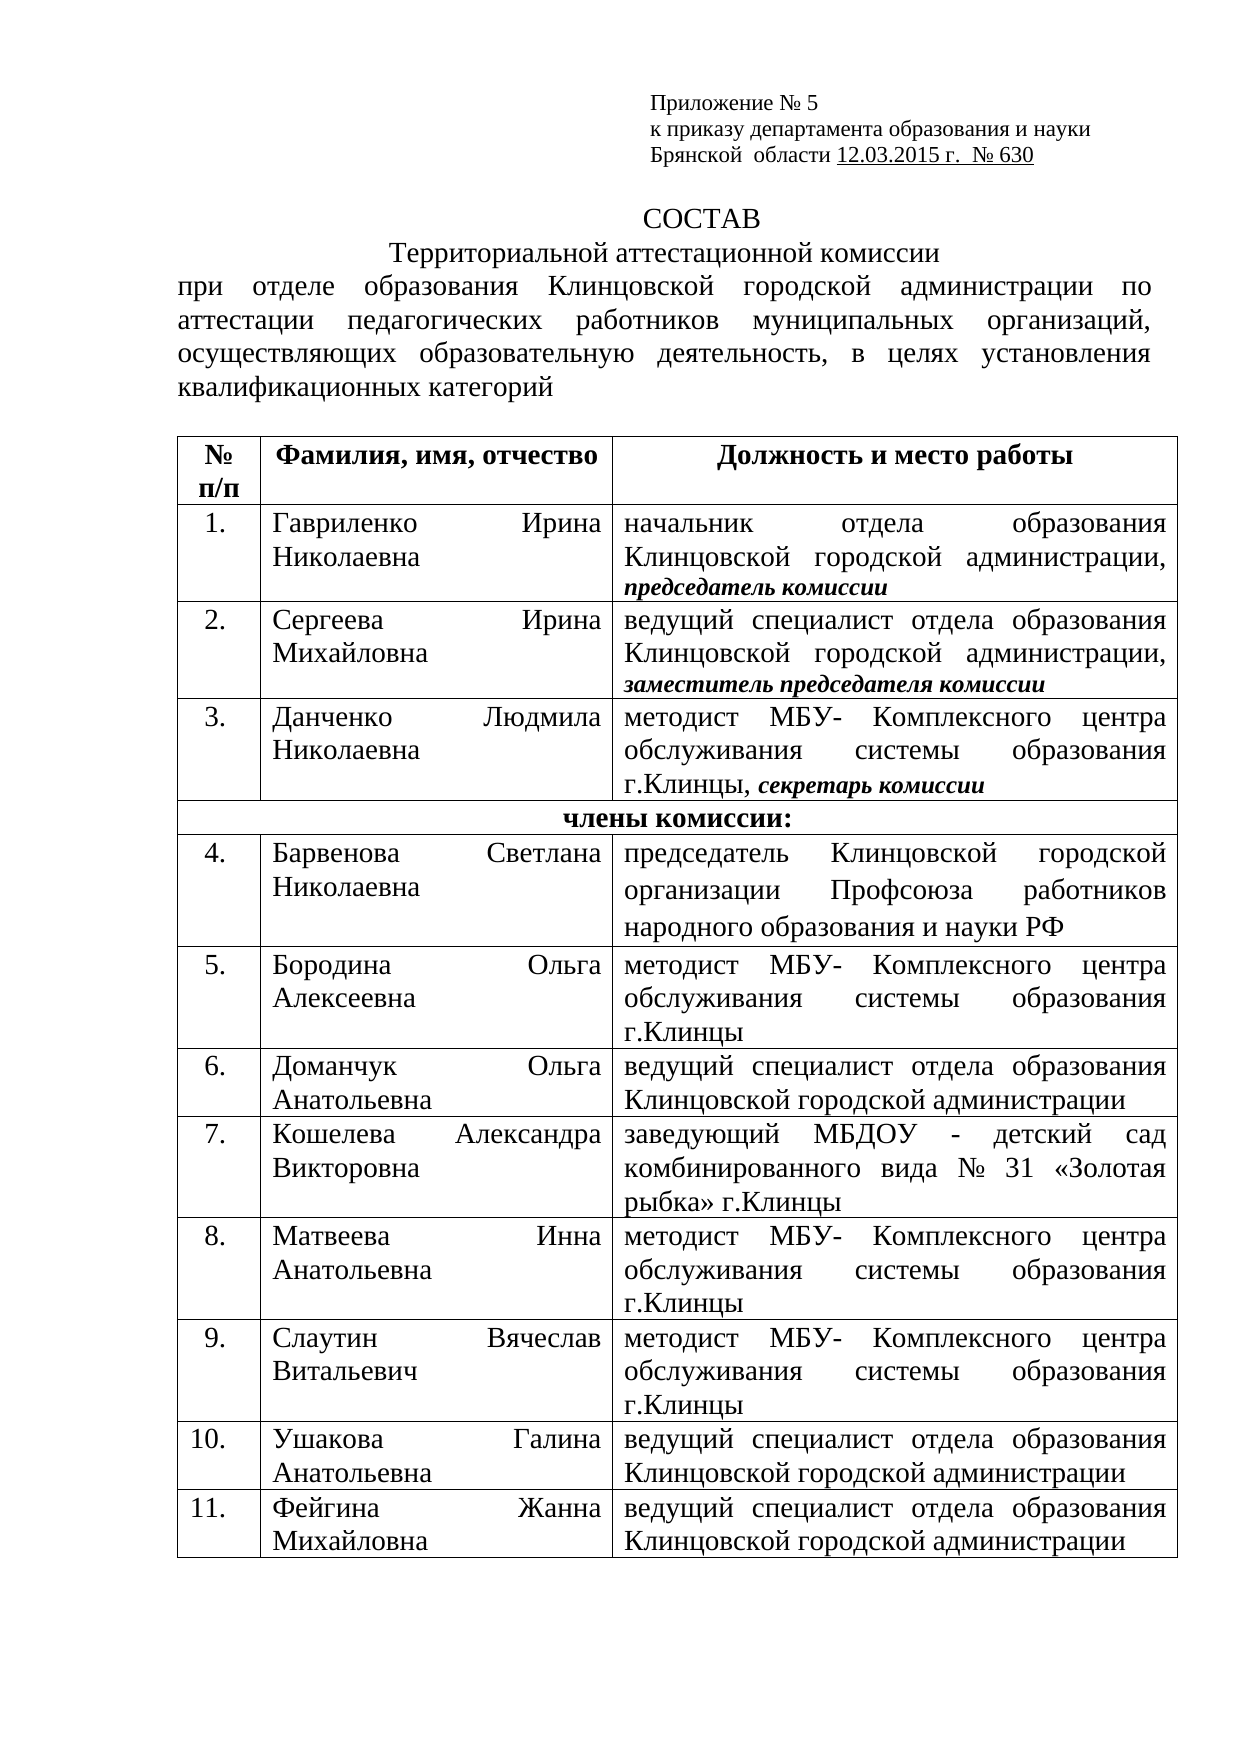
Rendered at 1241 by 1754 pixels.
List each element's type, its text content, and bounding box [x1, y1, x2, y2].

table_cell ведущий специалист отдела образования Клинцовской городской администрации, заместитель председателя комиссии [613, 602, 1177, 698]
table_cell [178, 1422, 260, 1489]
table_cell [178, 1490, 260, 1557]
table_cell Доманчук Ольга Анатольевна [261, 1049, 612, 1116]
table_cell члены комиссии: [178, 801, 1177, 834]
table_cell председатель Клинцовской городской организации Профсоюза работников народного образования и науки РФ [613, 835, 1177, 946]
table_cell [178, 1049, 260, 1116]
table_cell ведущий специалист отдела образования Клинцовской городской администрации [613, 1049, 1177, 1116]
table_cell методист МБУ- Комплексного центра обслуживания системы образования г.Клинцы, секретарь комиссии [613, 699, 1177, 799]
table_cell [178, 947, 260, 1047]
table_cell ведущий специалист отдела образования Клинцовской городской администрации [613, 1422, 1177, 1489]
table_cell ведущий специалист отдела образования Клинцовской городской администрации [613, 1490, 1177, 1557]
table_cell Гавриленко Ирина Николаевна [261, 505, 612, 601]
text при отделе образования Клинцовской городской администрации по аттестации педагогических работников муниципальных организаций, осуществляющих образовательную деятельность, в целях установления квалификационных категорий [177, 268, 1152, 402]
table_header Должность и место работы [613, 437, 1177, 504]
table_cell Ушакова Галина Анатольевна [261, 1422, 612, 1489]
table_cell заведующий МБДОУ - детский сад комбинированного вида № 31 «Золотая рыбка» г.Клинцы [613, 1117, 1177, 1217]
table_cell начальник отдела образования Клинцовской городской администрации, председатель комиссии [613, 505, 1177, 601]
table_cell методист МБУ- Комплексного центра обслуживания системы образования г.Клинцы [613, 1218, 1177, 1319]
table_cell Фейгина Жанна Михайловна [261, 1490, 612, 1557]
table_cell Матвеева Инна Анатольевна [261, 1218, 612, 1319]
table_cell Барвенова Светлана Николаевна [261, 835, 612, 946]
table_header Фамилия, имя, отчество [261, 437, 612, 504]
table_cell [178, 835, 260, 946]
table_cell Кошелева Александра Викторовна [261, 1117, 612, 1217]
table_cell методист МБУ- Комплексного центра обслуживания системы образования г.Клинцы [613, 947, 1177, 1047]
table_cell [178, 1218, 260, 1319]
text Территориальной аттестационной комиссии [177, 235, 1152, 268]
table_cell Слаутин Вячеслав Витальевич [261, 1320, 612, 1421]
table_cell Бородина Ольга Алексеевна [261, 947, 612, 1047]
table_cell [178, 602, 260, 698]
table_header № п/п [178, 437, 260, 504]
text Приложение № 5 [650, 89, 1152, 115]
table_cell [178, 1117, 260, 1217]
table_cell Сергеева Ирина Михайловна [261, 602, 612, 698]
table_cell [178, 1320, 260, 1421]
text к приказу департамента образования и науки Брянской области 12.03.2015 г. № 630 [650, 115, 1152, 168]
text СОСТАВ [252, 201, 1152, 235]
table_cell методист МБУ- Комплексного центра обслуживания системы образования г.Клинцы [613, 1320, 1177, 1421]
table_cell Данченко Людмила Николаевна [261, 699, 612, 799]
table_cell [178, 505, 260, 601]
table_cell [178, 699, 260, 799]
